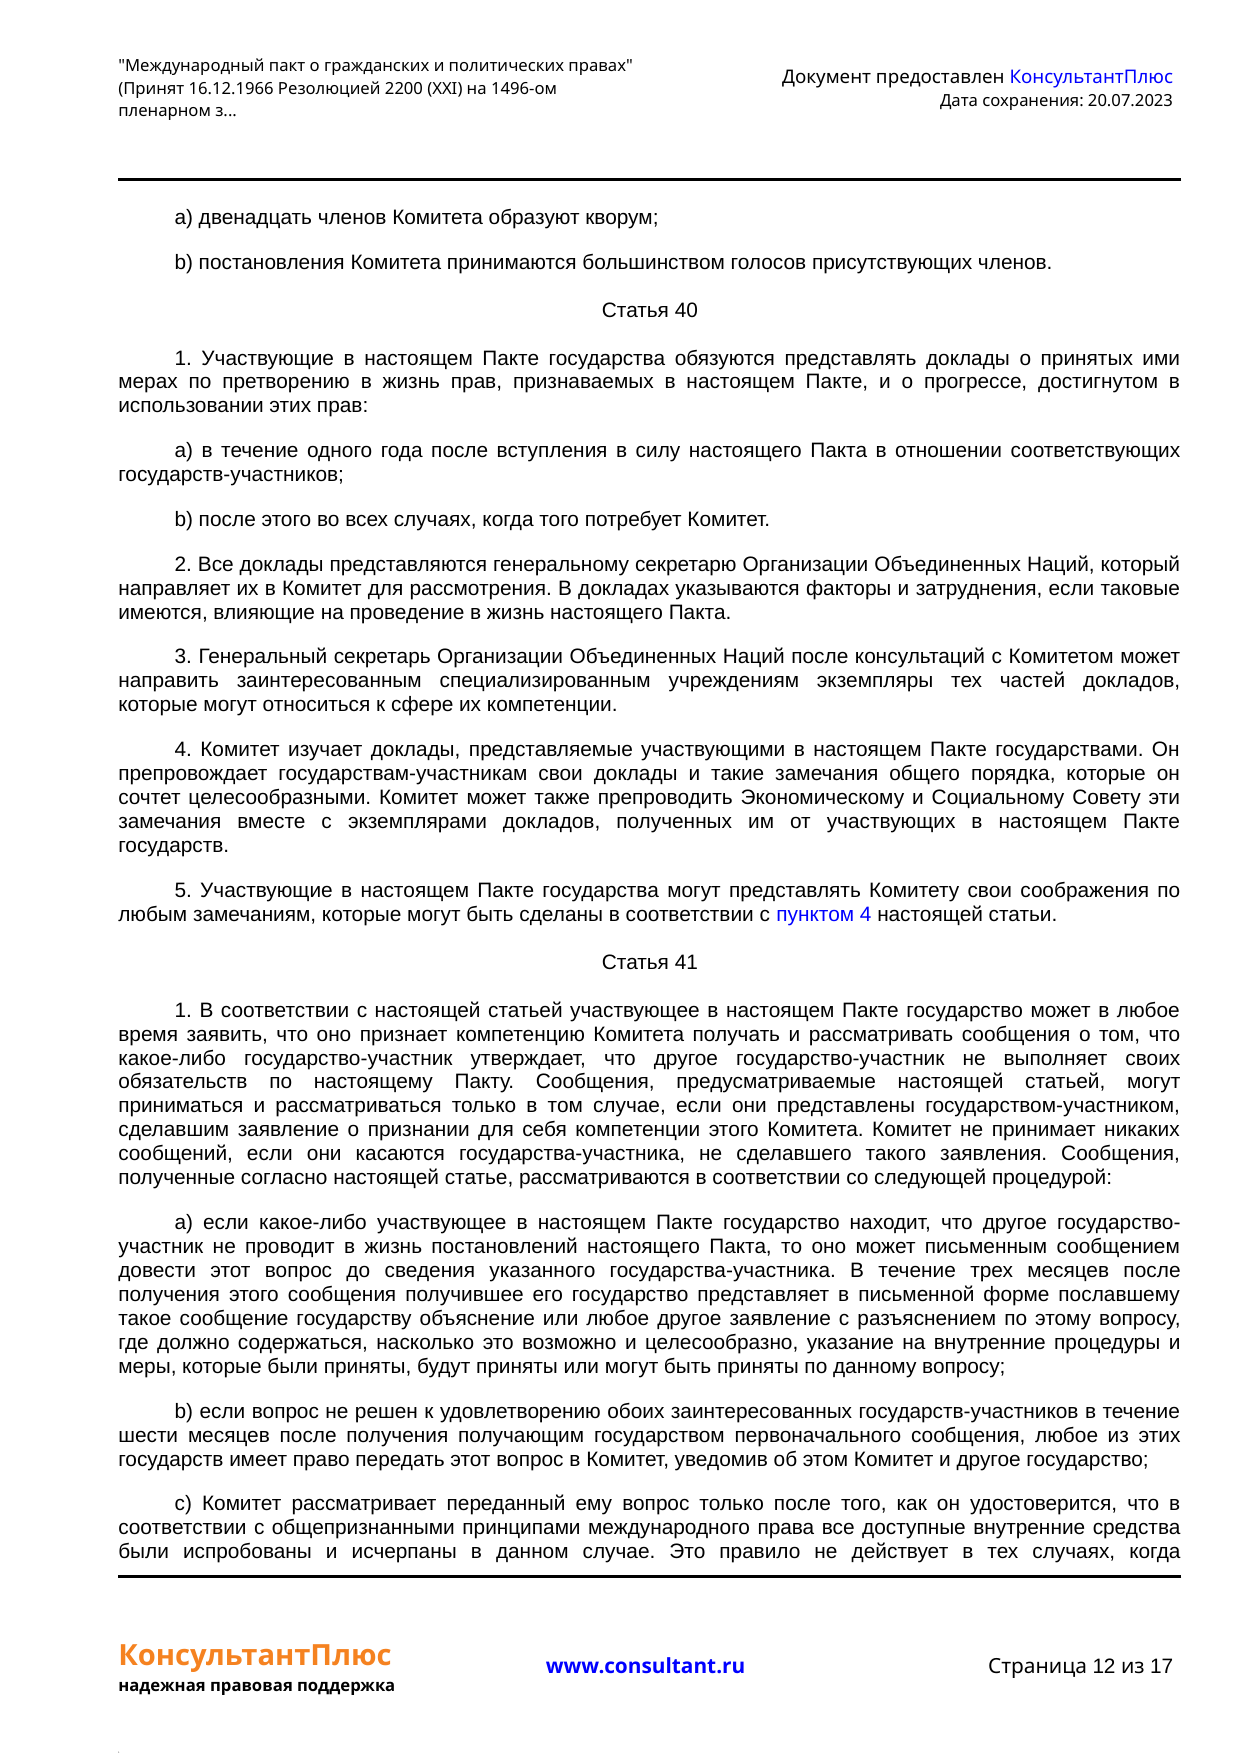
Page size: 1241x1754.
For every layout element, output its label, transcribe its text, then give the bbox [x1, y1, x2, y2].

text a) если какое-либо участвующее в настоящем Пакте государство находит, что другое государство-участник не проводит в жизнь постановлений настоящего Пакта, то оно может письменным сообщением довести этот вопрос до сведения указанного государства-участника. В течение трех месяцев после получения этого сообщения получившее его государство представляет в письменной форме пославшему такое сообщение государству объяснение или любое другое заявление с разъяснением по этому вопросу, где должно содержаться, насколько это возможно и целесообразно, указание на внутренние процедуры и меры, которые были приняты, будут приняты или могут быть приняты по данному вопросу; [118, 1210, 1181, 1378]
text b) постановления Комитета принимаются большинством голосов присутствующих членов. [118, 249, 1181, 273]
text b) если вопрос не решен к удовлетворению обоих заинтересованных государств-участников в течение шести месяцев после получения получающим государством первоначального сообщения, любое из этих государств имеет право передать этот вопрос в Комитет, уведомив об этом Комитет и другое государство; [118, 1398, 1181, 1470]
text b) после этого во всех случаях, когда того потребует Комитет. [118, 507, 1181, 531]
text 4. Комитет изучает доклады, представляемые участвующими в настоящем Пакте государствами. Он препровождает государствам-участникам свои доклады и такие замечания общего порядка, которые он сочтет целесообразными. Комитет может также препроводить Экономическому и Социальному Совету эти замечания вместе с экземплярами докладов, полученных им от участвующих в настоящем Пакте государств. [118, 737, 1181, 857]
text 1. В соответствии с настоящей статьей участвующее в настоящем Пакте государство может в любое время заявить, что оно признает компетенцию Комитета получать и рассматривать сообщения о том, что какое-либо государство-участник утверждает, что другое государство-участник не выполняет своих обязательств по настоящему Пакту. Сообщения, предусматриваемые настоящей статьей, могут приниматься и рассматриваться только в том случае, если они представлены государством-участником, сделавшим заявление о признании для себя компетенции этого Комитета. Комитет не принимает никаких сообщений, если они касаются государства-участника, не сделавшего такого заявления. Сообщения, полученные согласно настоящей статье, рассматриваются в соответствии со следующей процедурой: [118, 997, 1181, 1189]
text a) двенадцать членов Комитета образуют кворум; [118, 205, 1181, 229]
text a) в течение одного года после вступления в силу настоящего Пакта в отношении соответствующих государств-участников; [118, 438, 1181, 486]
text 3. Генеральный секретарь Организации Объединенных Наций после консультаций с Комитетом может направить заинтересованным специализированным учреждениям экземпляры тех частей докладов, которые могут относиться к сфере их компетенции. [118, 644, 1181, 716]
text Статья 41 [118, 949, 1181, 973]
text 2. Все доклады представляются генеральному секретарю Организации Объединенных Наций, который направляет их в Комитет для рассмотрения. В докладах указываются факторы и затруднения, если таковые имеются, влияющие на проведение в жизнь настоящего Пакта. [118, 552, 1181, 623]
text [118, 1491, 1181, 1563]
text Статья 40 [118, 297, 1181, 321]
text 5. Участвующие в настоящем Пакте государства могут представлять Комитету свои соображения по любым замечаниям, которые могут быть сделаны в соответствии с пунктом 4 настоящей статьи. [118, 878, 1181, 926]
text 1. Участвующие в настоящем Пакте государства обязуются представлять доклады о принятых ими мерах по претворению в жизнь прав, признаваемых в настоящем Пакте, и о прогрессе, достигнутом в использовании этих прав: [118, 345, 1181, 417]
